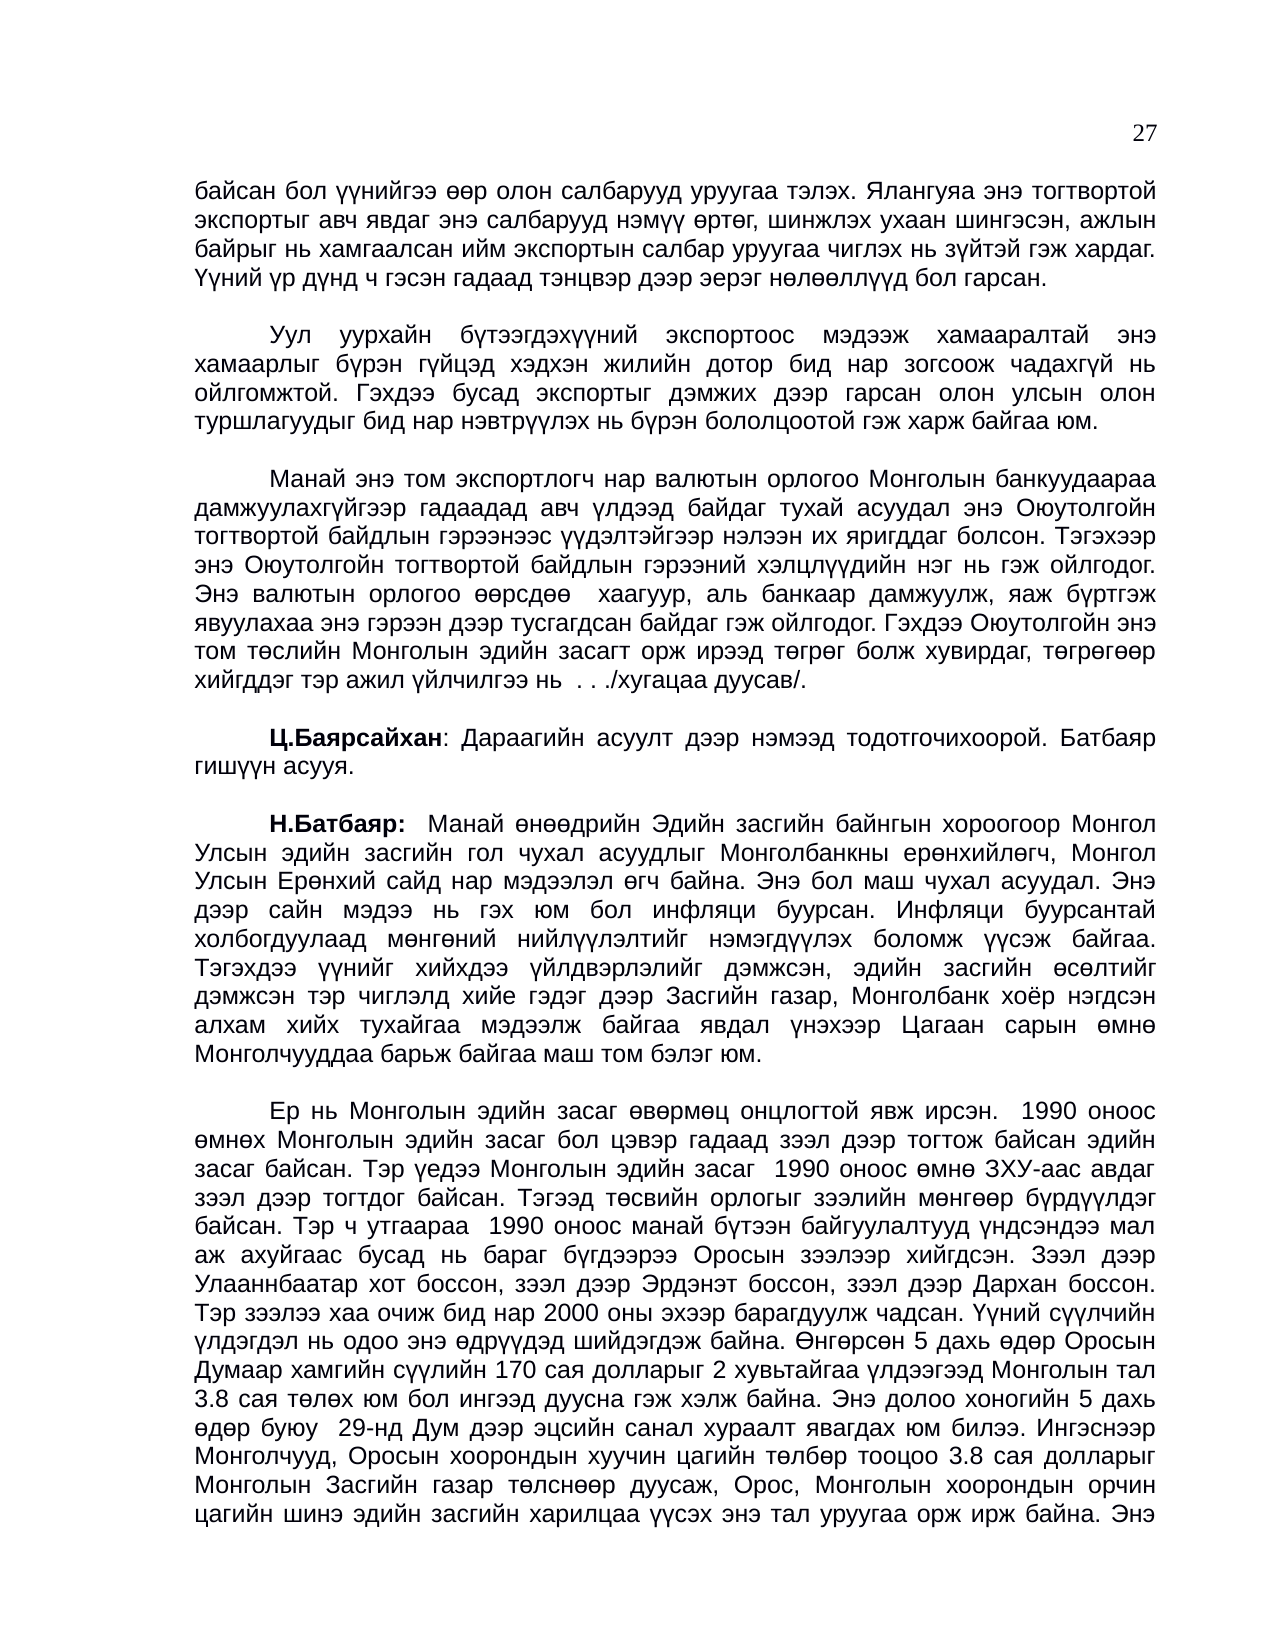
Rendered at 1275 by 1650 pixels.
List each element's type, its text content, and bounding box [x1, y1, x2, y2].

text Уул уурхайн бүтээгдэхүүний экспортоос мэдээж хамааралтай энэ хамаарлыг бүрэн гүйцэд хэдхэн жилийн дотор бид нар зогсоож чадахгүй нь ойлгомжтой. Гэхдээ бусад экспортыг дэмжих дээр гарсан олон улсын олон туршлагуудыг бид нар нэвтрүүлэх нь бүрэн бололцоотой гэж харж байгаа юм. [194, 320, 1157, 435]
text Н.Батбаяр: Манай өнөөдрийн Эдийн засгийн байнгын хороогоор Монгол Улсын эдийн засгийн гол чухал асуудлыг Монголбанкны ерөнхийлөгч, Монгол Улсын Ерөнхий сайд нар мэдээлэл өгч байна. Энэ бол маш чухал асуудал. Энэ дээр сайн мэдээ нь гэх юм бол инфляци буурсан. Инфляци буурсантай холбогдуулаад мөнгөний нийлүүлэлтийг нэмэгдүүлэх боломж үүсэж байгаа. Тэгэхдээ үүнийг хийхдээ үйлдвэрлэлийг дэмжсэн, эдийн засгийн өсөлтийг дэмжсэн тэр чиглэлд хийе гэдэг дээр Засгийн газар, Монголбанк хоёр нэгдсэн алхам хийх тухайгаа мэдээлж байгаа явдал үнэхээр Цагаан сарын өмнө Монголчууддаа барьж байгаа маш том бэлэг юм. [194, 809, 1157, 1068]
text Ц.Баярсайхан: Дараагийн асуулт дээр нэмээд тодотгочихоорой. Батбаяр гишүүн асууя. [194, 723, 1157, 780]
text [194, 176, 1157, 291]
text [194, 1096, 1157, 1528]
text Манай энэ том экспортлогч нар валютын орлогоо Монголын банкуудаараа дамжуулахгүйгээр гадаадад авч үлдээд байдаг тухай асуудал энэ Оюутолгойн тогтвортой байдлын гэрээнээс үүдэлтэйгээр нэлээн их яригддаг болсон. Тэгэхээр энэ Оюутолгойн тогтвортой байдлын гэрээний хэлцлүүдийн нэг нь гэж ойлгодог. Энэ валютын орлогоо өөрсдөө хаагуур, аль банкаар дамжуулж, яаж бүртгэж явуулахаа энэ гэрээн дээр тусгагдсан байдаг гэж ойлгодог. Гэхдээ Оюутолгойн энэ том төслийн Монголын эдийн засагт орж ирээд төгрөг болж хувирдаг, төгрөгөөр хийгддэг тэр ажил үйлчилгээ нь . . ./хугацаа дуусав/. [194, 464, 1157, 694]
